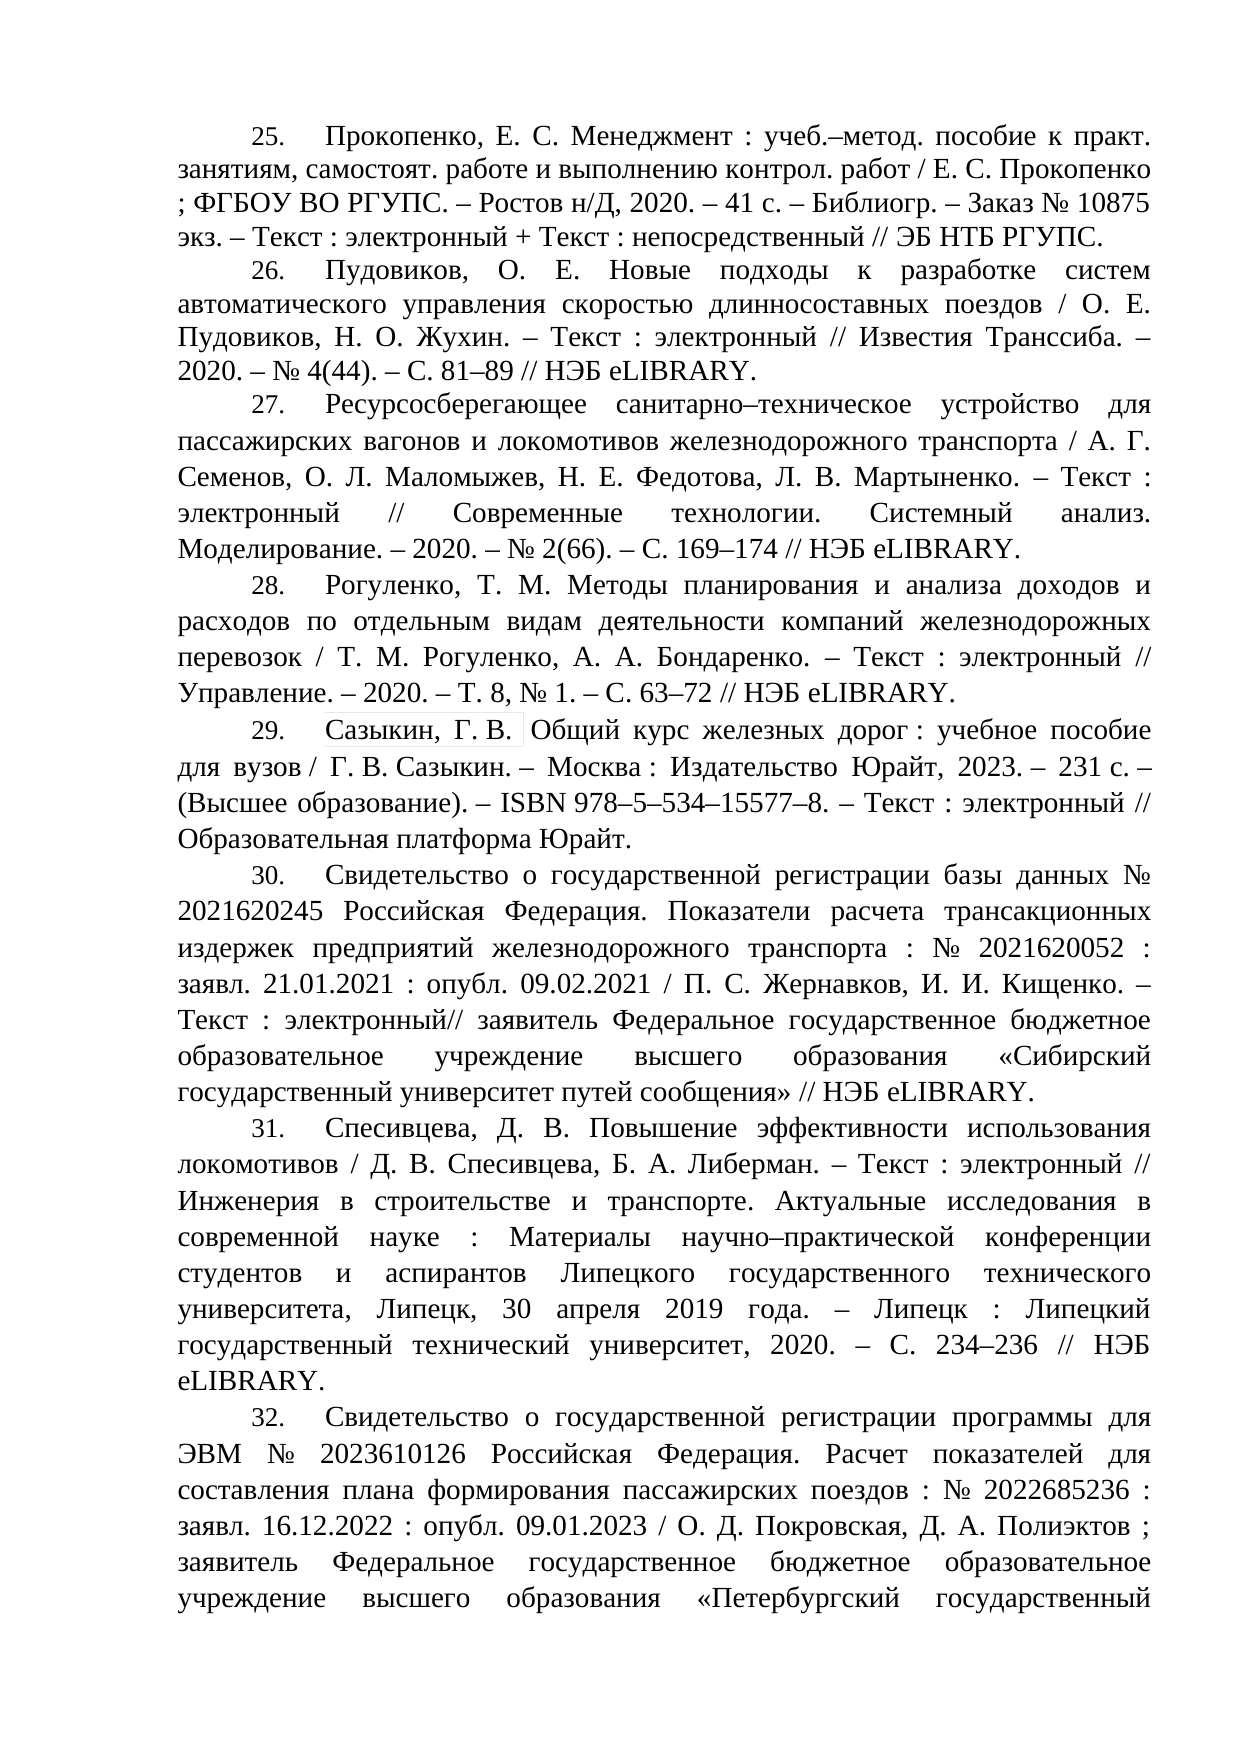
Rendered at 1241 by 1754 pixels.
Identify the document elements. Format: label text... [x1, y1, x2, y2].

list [177, 1399, 1152, 1614]
list Сазыкин, Г. В. Общий курс железных дорог : учебное пособие для вузов / Г. В. Сазыкин. – Москва : Издательство Юрайт, 2023. – 231 с. – (Высшее образование). – ISBN 978–5–534–15577–8. – Текст : электронный // Образовательная платформа Юрайт. [177, 819, 1152, 855]
list Рогуленко, Т. М. Методы планирования и анализа доходов и расходов по отдельным видам деятельности компаний железнодорожных перевозок / Т. М. Рогуленко, А. А. Бондаренко. – Текст : электронный // Управление. – 2020. – Т. 8, № 1. – С. 63–72 // НЭБ eLIBRARY. [177, 567, 1152, 709]
list Свидетельство о государственной регистрации базы данных № 2021620245 Российская Федерация. Показатели расчета трансакционных издержек предприятий железнодорожного транспорта : № 2021620052 : заявл. 21.01.2021 : опубл. 09.02.2021 / П. С. Жернавков, И. И. Кищенко. – Текст : электронный// заявитель Федеральное государственное бюджетное образовательное учреждение высшего образования «Сибирский государственный университет путей сообщения» // НЭБ eLIBRARY. [177, 857, 1152, 1108]
list Пудовиков, О. Е. Новые подходы к разработке систем автоматического управления скоростью длинносоставных поездов / О. Е. Пудовиков, Н. О. Жухин. – Текст : электронный // Известия Транссиба. – 2020. – № 4(44). – С. 81–89 // НЭБ eLIBRARY. [177, 252, 1152, 386]
list Ресурсосберегающее санитарно–техническое устройство для пассажирских вагонов и локомотивов железнодорожного транспорта / А. Г. Семенов, О. Л. Маломыжев, Н. Е. Федотова, Л. В. Мартыненко. – Текст : электронный // Современные технологии. Системный анализ. Моделирование. – 2020. – № 2(66). – С. 169–174 // НЭБ eLIBRARY. [177, 386, 1152, 564]
list Сазыкин, Г. В. Общий курс железных дорог : учебное пособие для вузов / Г. В. Сазыкин. – Москва : Издательство Юрайт, 2023. – 231 с. – (Высшее образование). – ISBN 978–5–534–15577–8. – Текст : электронный // Образовательная платформа Юрайт. [177, 712, 1152, 785]
list Спесивцева, Д. В. Повышение эффективности использования локомотивов / Д. В. Спесивцева, Б. А. Либерман. – Текст : электронный // Инженерия в строительстве и транспорте. Актуальные исследования в современной науке : Материалы научно–практической конференции студентов и аспирантов Липецкого государственного технического университета, Липецк, 30 апреля 2019 года. – Липецк : Липецкий государственный технический университет, 2020. – С. 234–236 // НЭБ eLIBRARY. [177, 1110, 1152, 1397]
list Прокопенко, Е. С. Менеджмент : учеб.–метод. пособие к практ. занятиям, самостоят. работе и выполнению контрол. работ / Е. С. Прокопенко ; ФГБОУ ВО РГУПС. – Ростов н/Д, 2020. – 41 с. – Библиогр. – Заказ № 10875 экз. – Текст : электронный + Текст : непосредственный // ЭБ НТБ РГУПС. [177, 118, 1152, 252]
